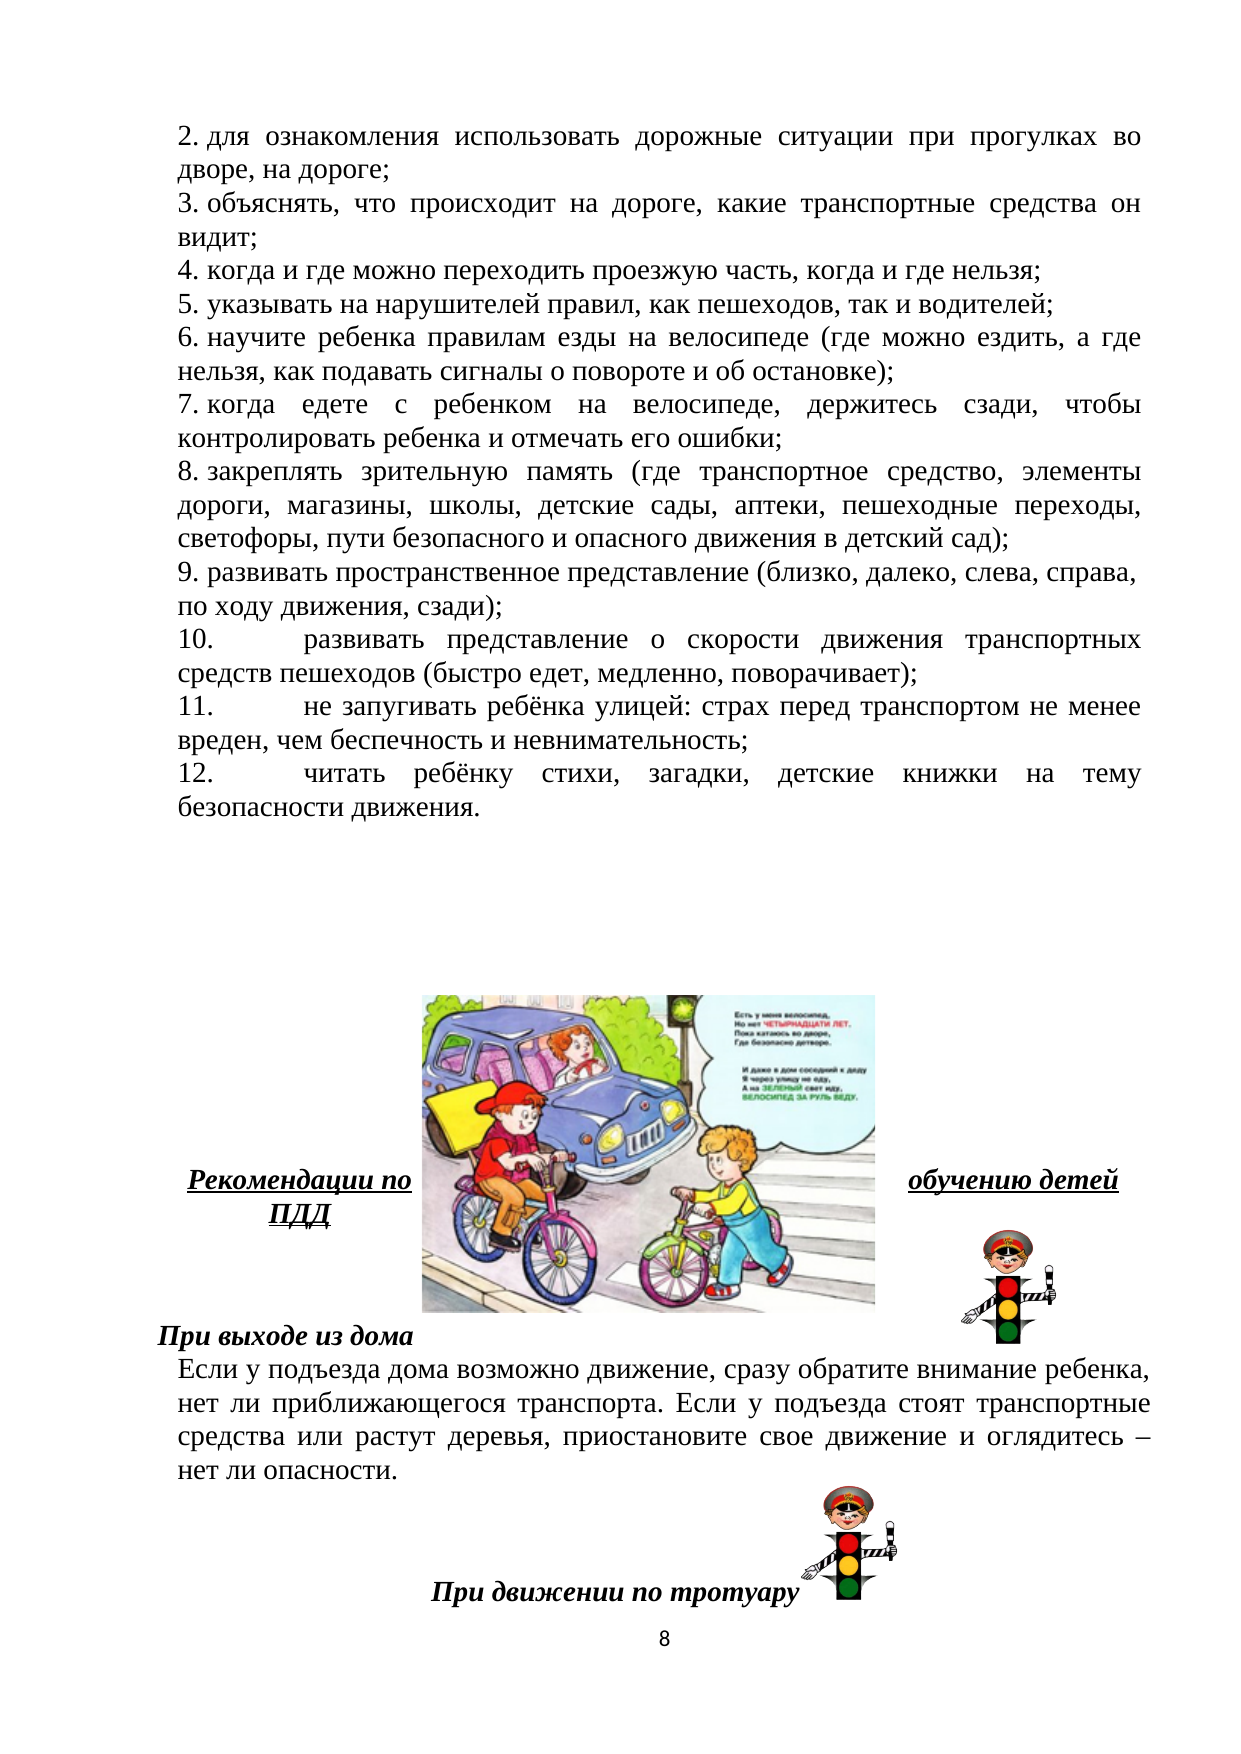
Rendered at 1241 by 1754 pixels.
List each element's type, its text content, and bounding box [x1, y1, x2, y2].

text Рекомендации по обучению детей ПДД [876, 1162, 1152, 1229]
list не запугивать ребёнка улицей: страх перед транспортом не менее вреден, чем беспечность и невнимательность; [177, 688, 1142, 755]
picture [799, 1485, 898, 1601]
list объяснять, что происходит на дороге, какие транспортные средства он видит; [177, 185, 1142, 252]
list читать ребёнку стихи, загадки, детские книжки на тему безопасности движения. [177, 755, 1142, 822]
list когда едете с ребенком на велосипеде, держитесь сзади, чтобы контролировать ребенка и отмечать его ошибки; [177, 386, 1142, 453]
list развивать представление о скорости движения транспортных средств пешеходов (быстро едет, медленно, поворачивает); [177, 621, 1142, 688]
text При выходе из дома [149, 1229, 1142, 1351]
list развивать пространственное представление (близко, далеко, слева, справа, по ходу движения, сзади); [177, 554, 1142, 621]
text Если у подъезда дома возможно движение, сразу обратите внимание ребенка, нет ли приближающегося транспорта. Если у подъезда стоят транспортные средства или растут деревья, приостановите свое движение и оглядитесь – нет ли опасности. [177, 1351, 1152, 1485]
text Рекомендации по обучению детей ПДД [177, 1162, 421, 1229]
picture [421, 995, 876, 1313]
list для ознакомления использовать дорожные ситуации при прогулках во дворе, на дороге; [177, 118, 1142, 185]
text При движении по тротуару [177, 1485, 799, 1607]
list указывать на нарушителей правил, как пешеходов, так и водителей; [177, 286, 1142, 319]
list научите ребенка правилам езды на велосипеде (где можно ездить, а где нельзя, как подавать сигналы о повороте и об остановке); [177, 319, 1142, 386]
list закреплять зрительную память (где транспортное средство, элементы дороги, магазины, школы, детские сады, аптеки, пешеходные переходы, светофоры, пути безопасного и опасного движения в детский сад); [177, 453, 1142, 554]
list когда и где можно переходить проезжую часть, когда и где нельзя; [177, 252, 1142, 286]
picture [959, 1229, 1058, 1345]
